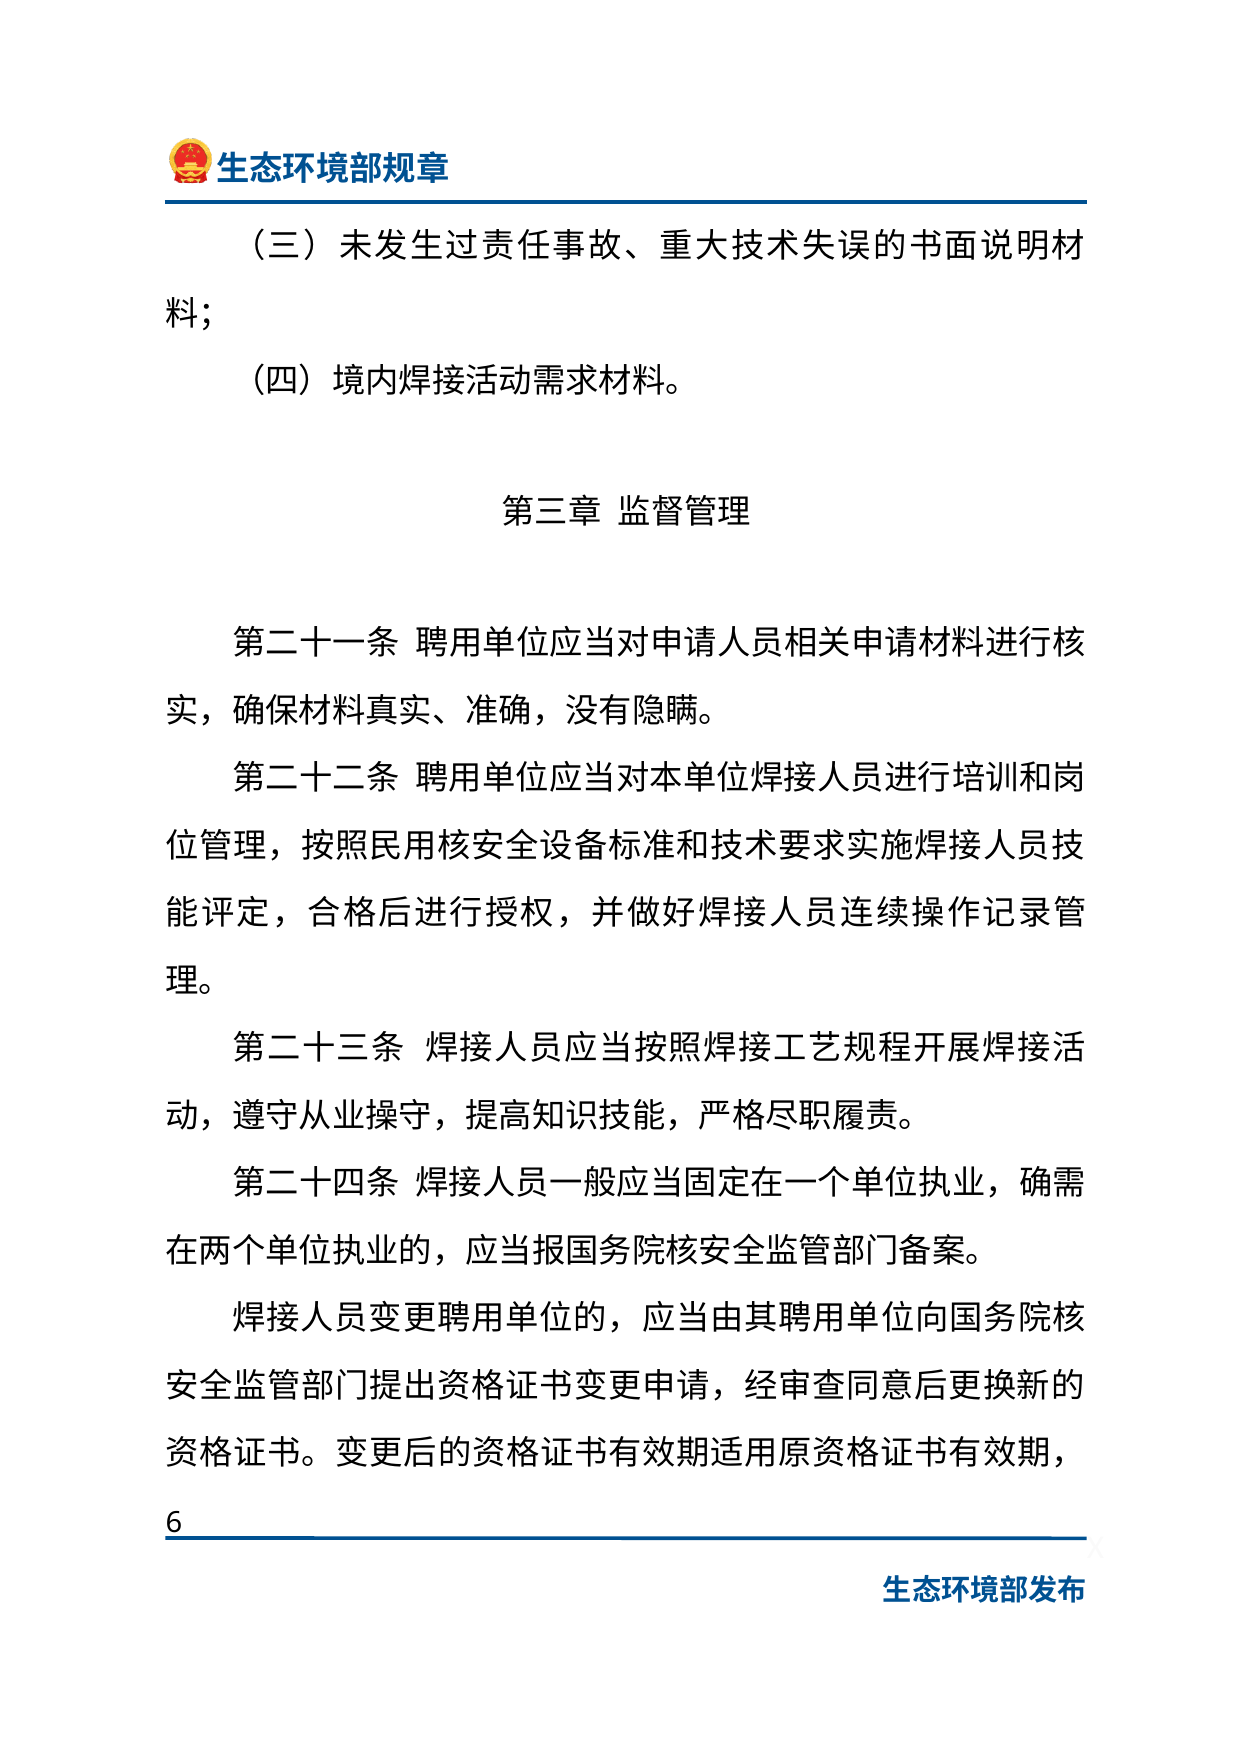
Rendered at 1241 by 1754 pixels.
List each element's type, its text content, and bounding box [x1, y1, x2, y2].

text 第二十一条 聘用单位应当对申请人员相关申请材料进行核实，确保材料真实、准确，没有隐瞒。 [165, 616, 1087, 732]
picture [165, 136, 216, 187]
text 第二十三条 焊接人员应当按照焊接工艺规程开展焊接活动，遵守从业操守，提高知识技能，严格尽职履责。 [165, 1021, 1087, 1137]
text 焊接人员变更聘用单位的，应当由其聘用单位向国务院核安全监管部门提出资格证书变更申请，经审查同意后更换新的资格证书。变更后的资格证书有效期适用原资格证书有效期，原资格证书失效。 [165, 1291, 1087, 1474]
text 第二十四条 焊接人员一般应当固定在一个单位执业，确需在两个单位执业的，应当报国务院核安全监管部门备案。 [165, 1156, 1087, 1272]
text 第二十二条 聘用单位应当对本单位焊接人员进行培训和岗位管理，按照民用核安全设备标准和技术要求实施焊接人员技能评定，合格后进行授权，并做好焊接人员连续操作记录管理。 [165, 751, 1087, 1002]
text （四）境内焊接活动需求材料。 [165, 354, 1087, 402]
list 监督管理 [165, 485, 1087, 533]
text （三）未发生过责任事故、重大技术失误的书面说明材料； [165, 219, 1087, 334]
